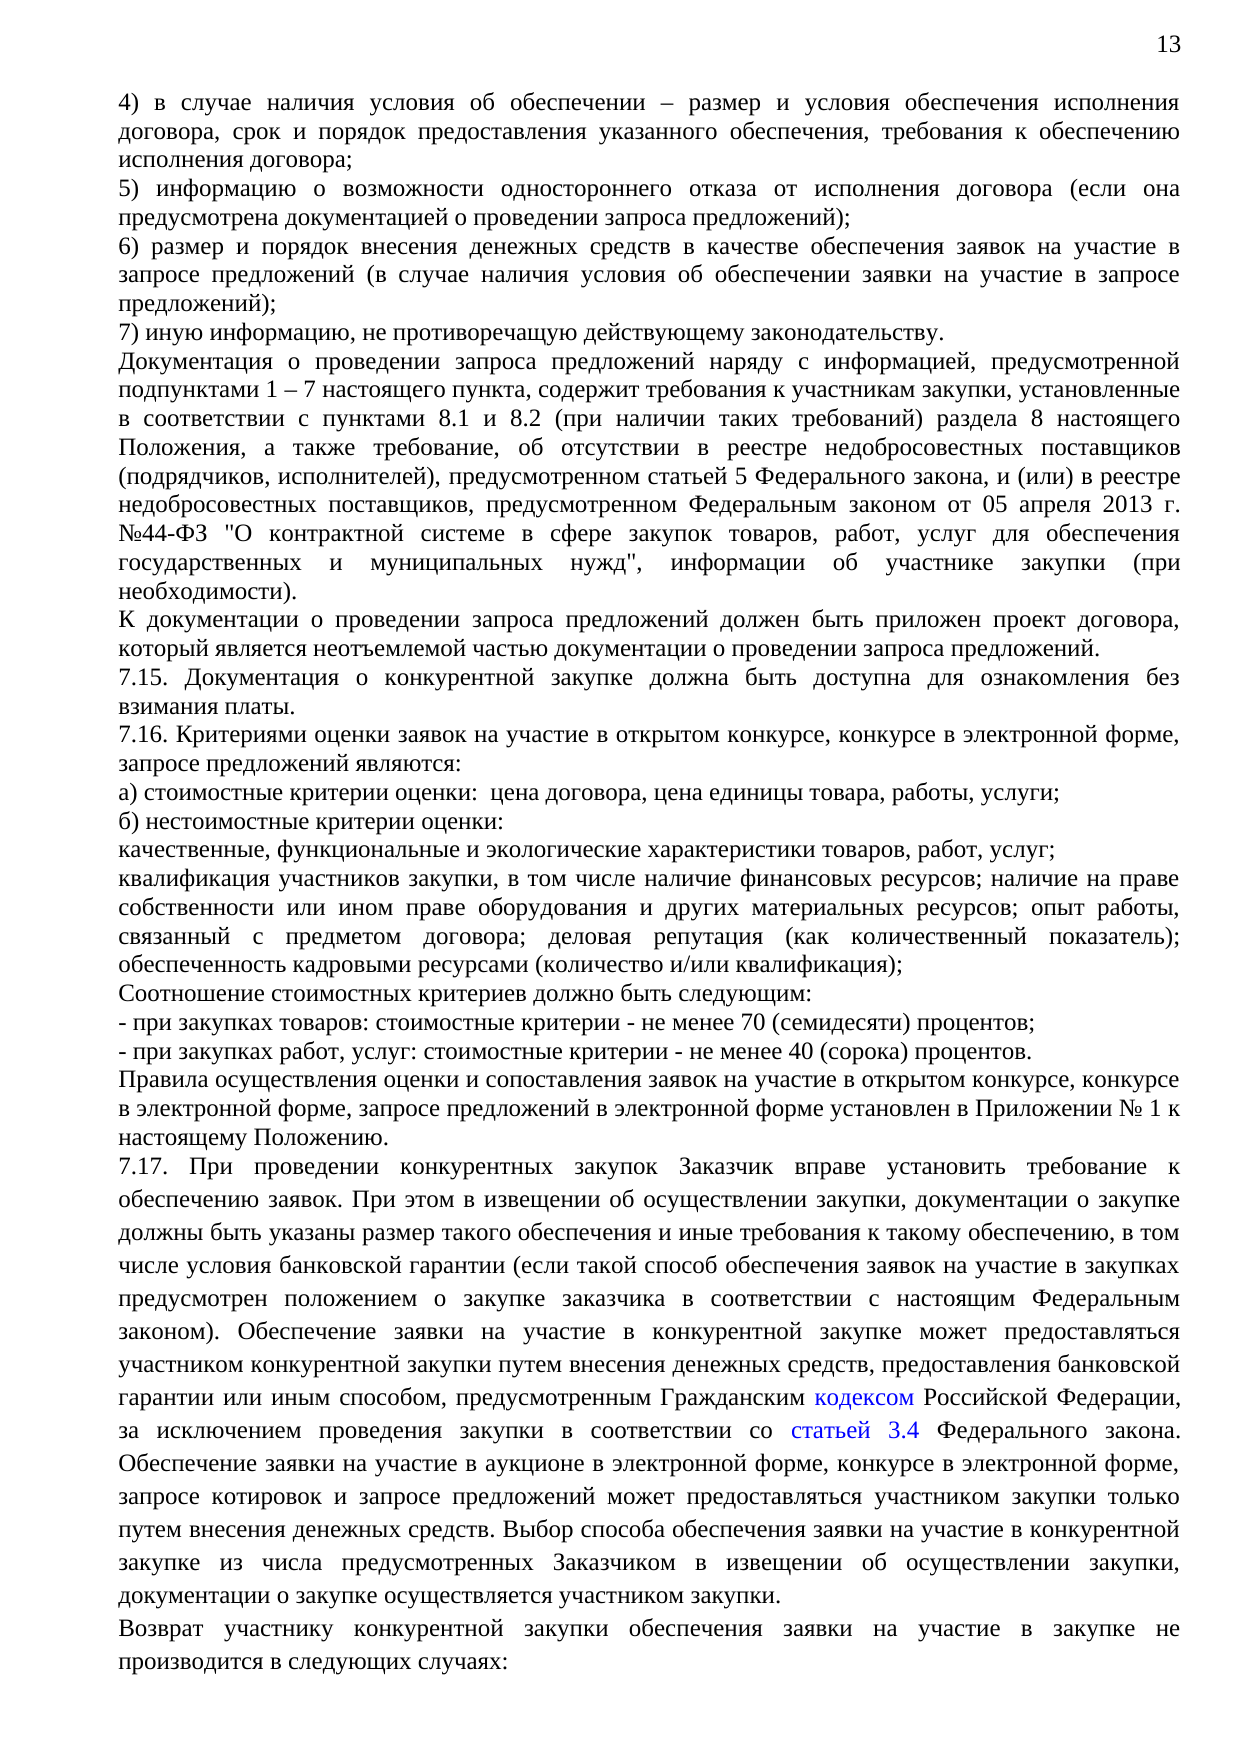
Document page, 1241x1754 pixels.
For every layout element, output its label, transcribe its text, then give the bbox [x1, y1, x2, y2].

text - при закупках товаров: стоимостные критерии - не менее 70 (семидесяти) процентов; [118, 1007, 1181, 1036]
text Правила осуществления оценки и сопоставления заявок на участие в открытом конкурсе, конкурсе в электронной форме, запросе предложений в электронной форме установлен в Приложении № 1 к настоящему Положению. [118, 1064, 1181, 1151]
text б) нестоимостные критерии оценки: [118, 806, 1181, 834]
text - при закупках работ, услуг: стоимостные критерии - не менее 40 (сорока) процентов. [118, 1036, 1181, 1064]
text К документации о проведении запроса предложений должен быть приложен проект договора, который является неотъемлемой частью документации о проведении запроса предложений. [118, 604, 1181, 662]
text качественные, функциональные и экологические характеристики товаров, работ, услуг; [118, 834, 1181, 863]
text 6) размер и порядок внесения денежных средств в качестве обеспечения заявок на участие в запросе предложений (в случае наличия условия об обеспечении заявки на участие в запросе предложений); [118, 231, 1181, 317]
text а) стоимостные критерии оценки: цена договора, цена единицы товара, работы, услуги; [118, 777, 1181, 806]
text Документация о проведении запроса предложений наряду с информацией, предусмотренной подпунктами 1 – 7 настоящего пункта, содержит требования к участникам закупки, установленные в соответствии с пунктами 8.1 и 8.2 (при наличии таких требований) раздела 8 настоящего Положения, а также требование, об отсутствии в реестре недобросовестных поставщиков (подрядчиков, исполнителей), предусмотренном статьей 5 Федерального закона, и (или) в реестре недобросовестных поставщиков, предусмотренном Федеральным законом от 05 апреля 2013 г. №44-ФЗ "О контрактной системе в сфере закупок товаров, работ, услуг для обеспечения государственных и муниципальных нужд", информации об участнике закупки (при необходимости). [118, 346, 1181, 604]
text 7.16. Критериями оценки заявок на участие в открытом конкурсе, конкурсе в электронной форме, запросе предложений являются: [118, 719, 1181, 777]
text 7) иную информацию, не противоречащую действующему законодательству. [118, 317, 1181, 346]
text 4) в случае наличия условия об обеспечении – размер и условия обеспечения исполнения договора, срок и порядок предоставления указанного обеспечения, требования к обеспечению исполнения договора; [118, 87, 1181, 173]
text квалификация участников закупки, в том числе наличие финансовых ресурсов; наличие на праве собственности или ином праве оборудования и других материальных ресурсов; опыт работы, связанный с предметом договора; деловая репутация (как количественный показатель); обеспеченность кадровыми ресурсами (количество и/или квалификация); [118, 863, 1181, 978]
text 7.15. Документация о конкурентной закупке должна быть доступна для ознакомления без взимания платы. [118, 662, 1181, 719]
text 5) информацию о возможности одностороннего отказа от исполнения договора (если она предусмотрена документацией о проведении запроса предложений); [118, 173, 1181, 231]
list Возврат участнику конкурентной закупки обеспечения заявки на участие в закупке не производится в следующих случаях: [118, 1613, 1181, 1675]
list 7.17. При проведении конкурентных закупок Заказчик вправе установить требование к обеспечению заявок. При этом в извещении об осуществлении закупки, документации о закупке должны быть указаны размер такого обеспечения и иные требования к такому обеспечению, в том числе условия банковской гарантии (если такой способ обеспечения заявок на участие в закупках предусмотрен положением о закупке заказчика в соответствии с настоящим Федеральным законом). Обеспечение заявки на участие в конкурентной закупке может предоставляться участником конкурентной закупки путем внесения денежных средств, предоставления банковской гарантии или иным способом, предусмотренным Гражданским кодексом Российской Федерации, за исключением проведения закупки в соответствии со статьей 3.4 Федерального закона. Обеспечение заявки на участие в аукционе в электронной форме, конкурсе в электронной форме, запросе котировок и запросе предложений может предоставляться участником закупки только путем внесения денежных средств. Выбор способа обеспечения заявки на участие в конкурентной закупке из числа предусмотренных Заказчиком в извещении об осуществлении закупки, документации о закупке осуществляется участником закупки. [118, 1151, 1181, 1609]
text Соотношение стоимостных критериев должно быть следующим: [118, 978, 1181, 1007]
